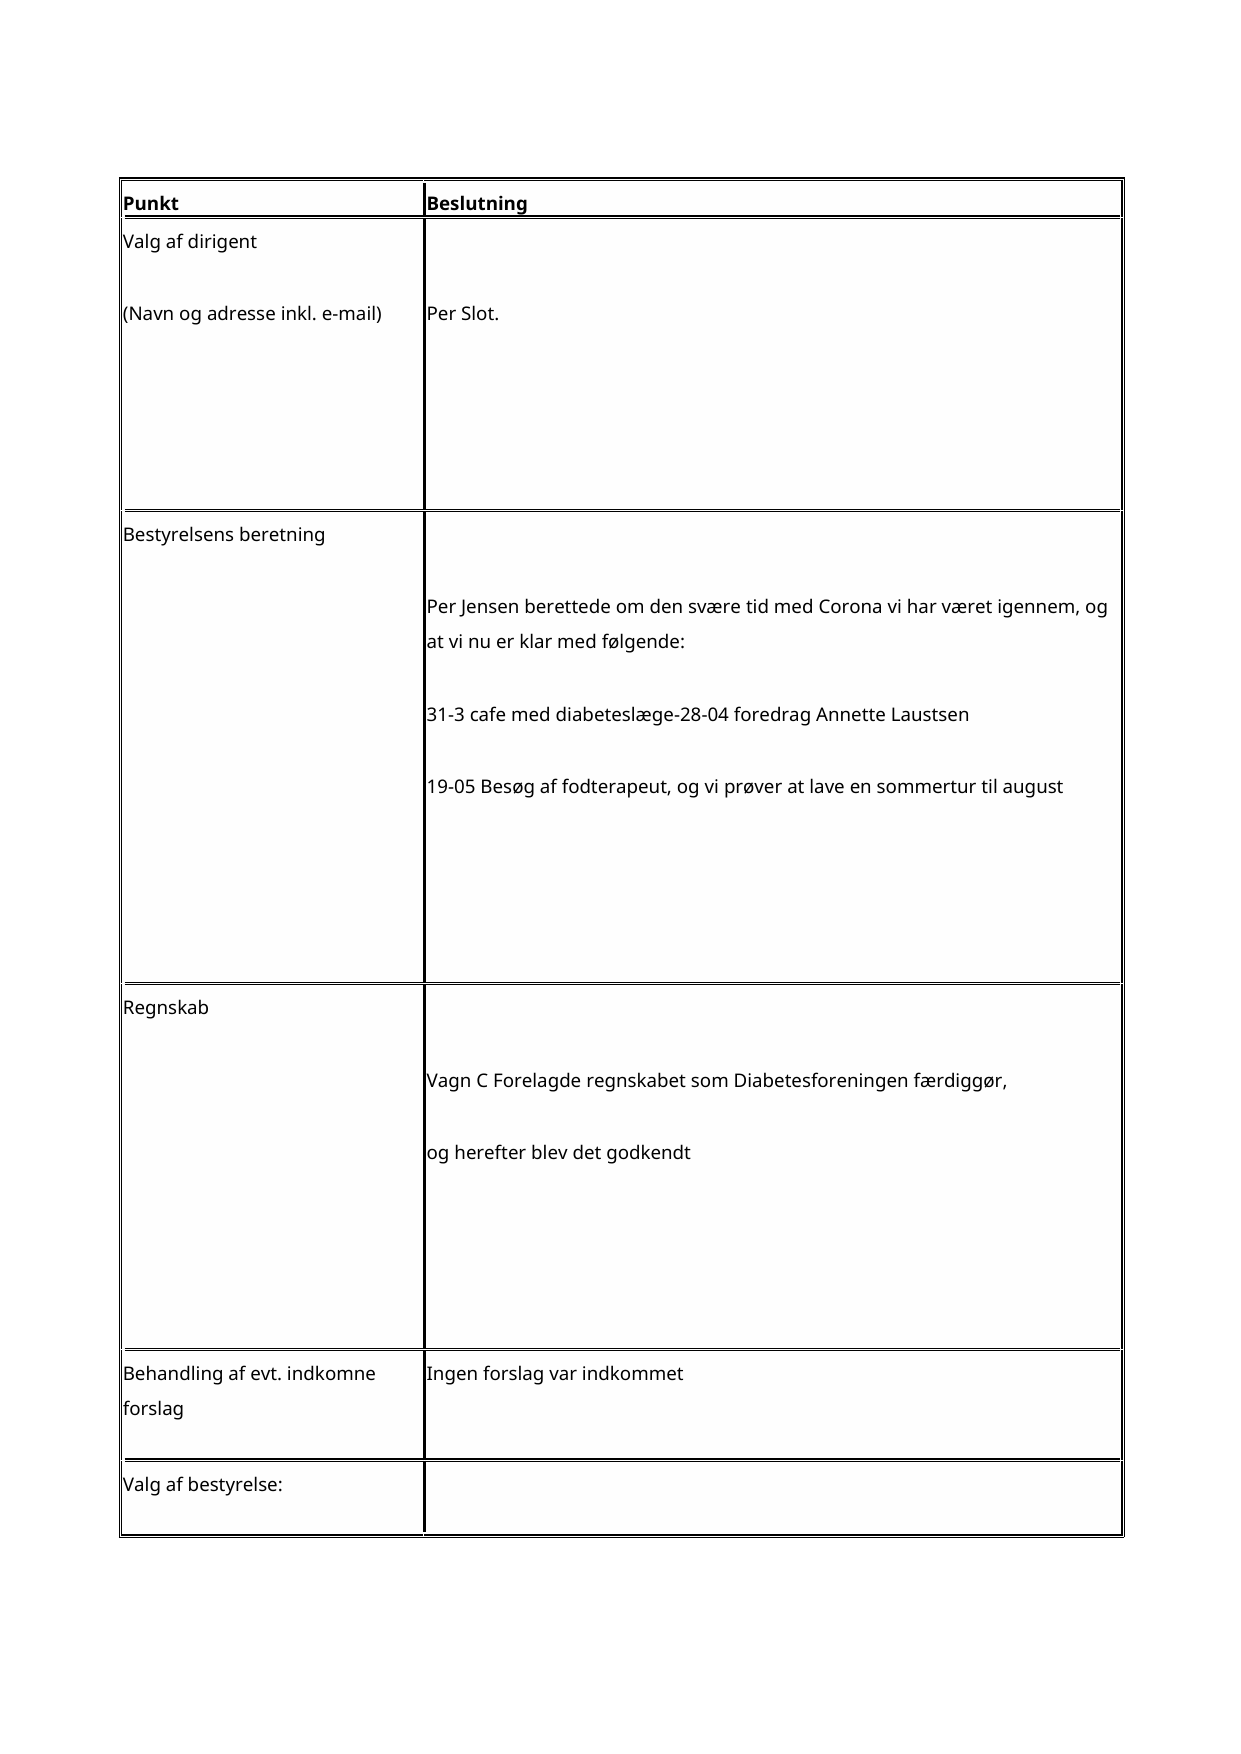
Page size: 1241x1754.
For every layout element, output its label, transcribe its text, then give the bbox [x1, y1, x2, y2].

table_cell Bestyrelsens beretning [120, 509, 424, 982]
table_cell Valg af dirigent (Navn og adresse inkl. e-mail) [122, 215, 423, 509]
table_cell Vagn C Forelagde regnskabet som Diabetesforeningen færdiggør, og herefter blev det godkendt [424, 982, 1123, 1348]
table_cell Ingen forslag var indkommet [424, 1348, 1123, 1458]
table_header Punkt [122, 179, 424, 215]
table_cell Regnskab [120, 982, 424, 1348]
table_cell Behandling af evt. indkomne forslag [120, 1348, 424, 1458]
table_cell Per Slot. [426, 215, 1122, 509]
table_cell Per Jensen berettede om den svære tid med Corona vi har været igennem, og at vi nu er klar med følgende: 31-3 cafe med diabeteslæge-28-04 foredrag Annette Laustsen 19-05 Besøg af fodterapeut, og vi prøver at lave en sommertur til august [424, 509, 1123, 982]
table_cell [424, 1458, 1122, 1534]
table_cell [122, 1458, 424, 1534]
table_header Beslutning [424, 181, 1121, 215]
